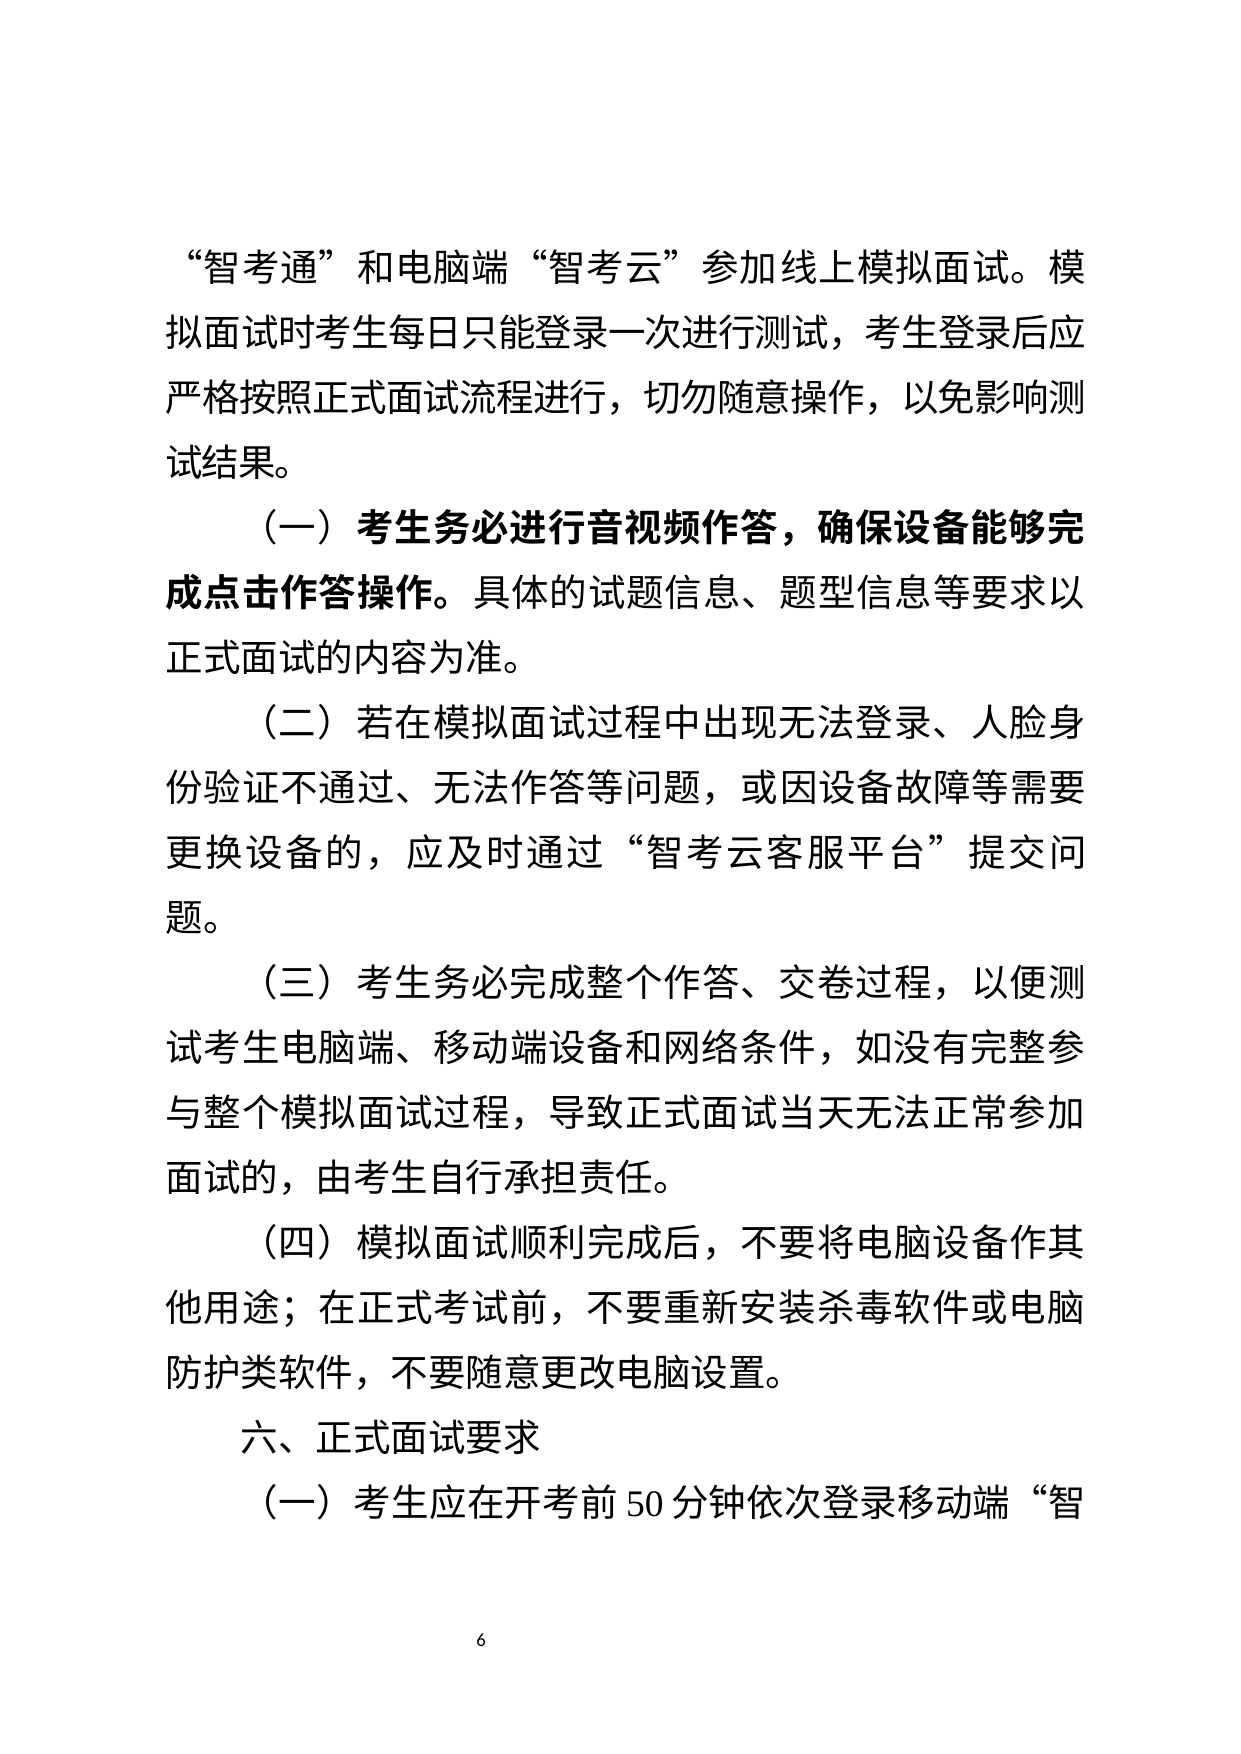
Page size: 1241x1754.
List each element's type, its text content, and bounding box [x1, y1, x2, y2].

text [165, 1468, 1087, 1533]
text 六、正式面试要求 [165, 1403, 1087, 1468]
text （三）考生务必完成整个作答、交卷过程，以便测试考生电脑端、移动端设备和网络条件，如没有完整参与整个模拟面试过程，导致正式面试当天无法正常参加面试的，由考生自行承担责任。 [165, 948, 1087, 1208]
text （一）考生务必进行音视频作答，确保设备能够完成点击作答操作。具体的试题信息、题型信息等要求以正式面试的内容为准。 [165, 493, 1087, 688]
text （二）若在模拟面试过程中出现无法登录、人脸身份验证不通过、无法作答等问题，或因设备故障等需要更换设备的，应及时通过“智考云客服平台”提交问题。 [165, 688, 1087, 948]
text （四）模拟面试顺利完成后，不要将电脑设备作其他用途；在正式考试前，不要重新安装杀毒软件或电脑防护类软件，不要随意更改电脑设置。 [165, 1208, 1087, 1403]
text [165, 233, 1087, 493]
